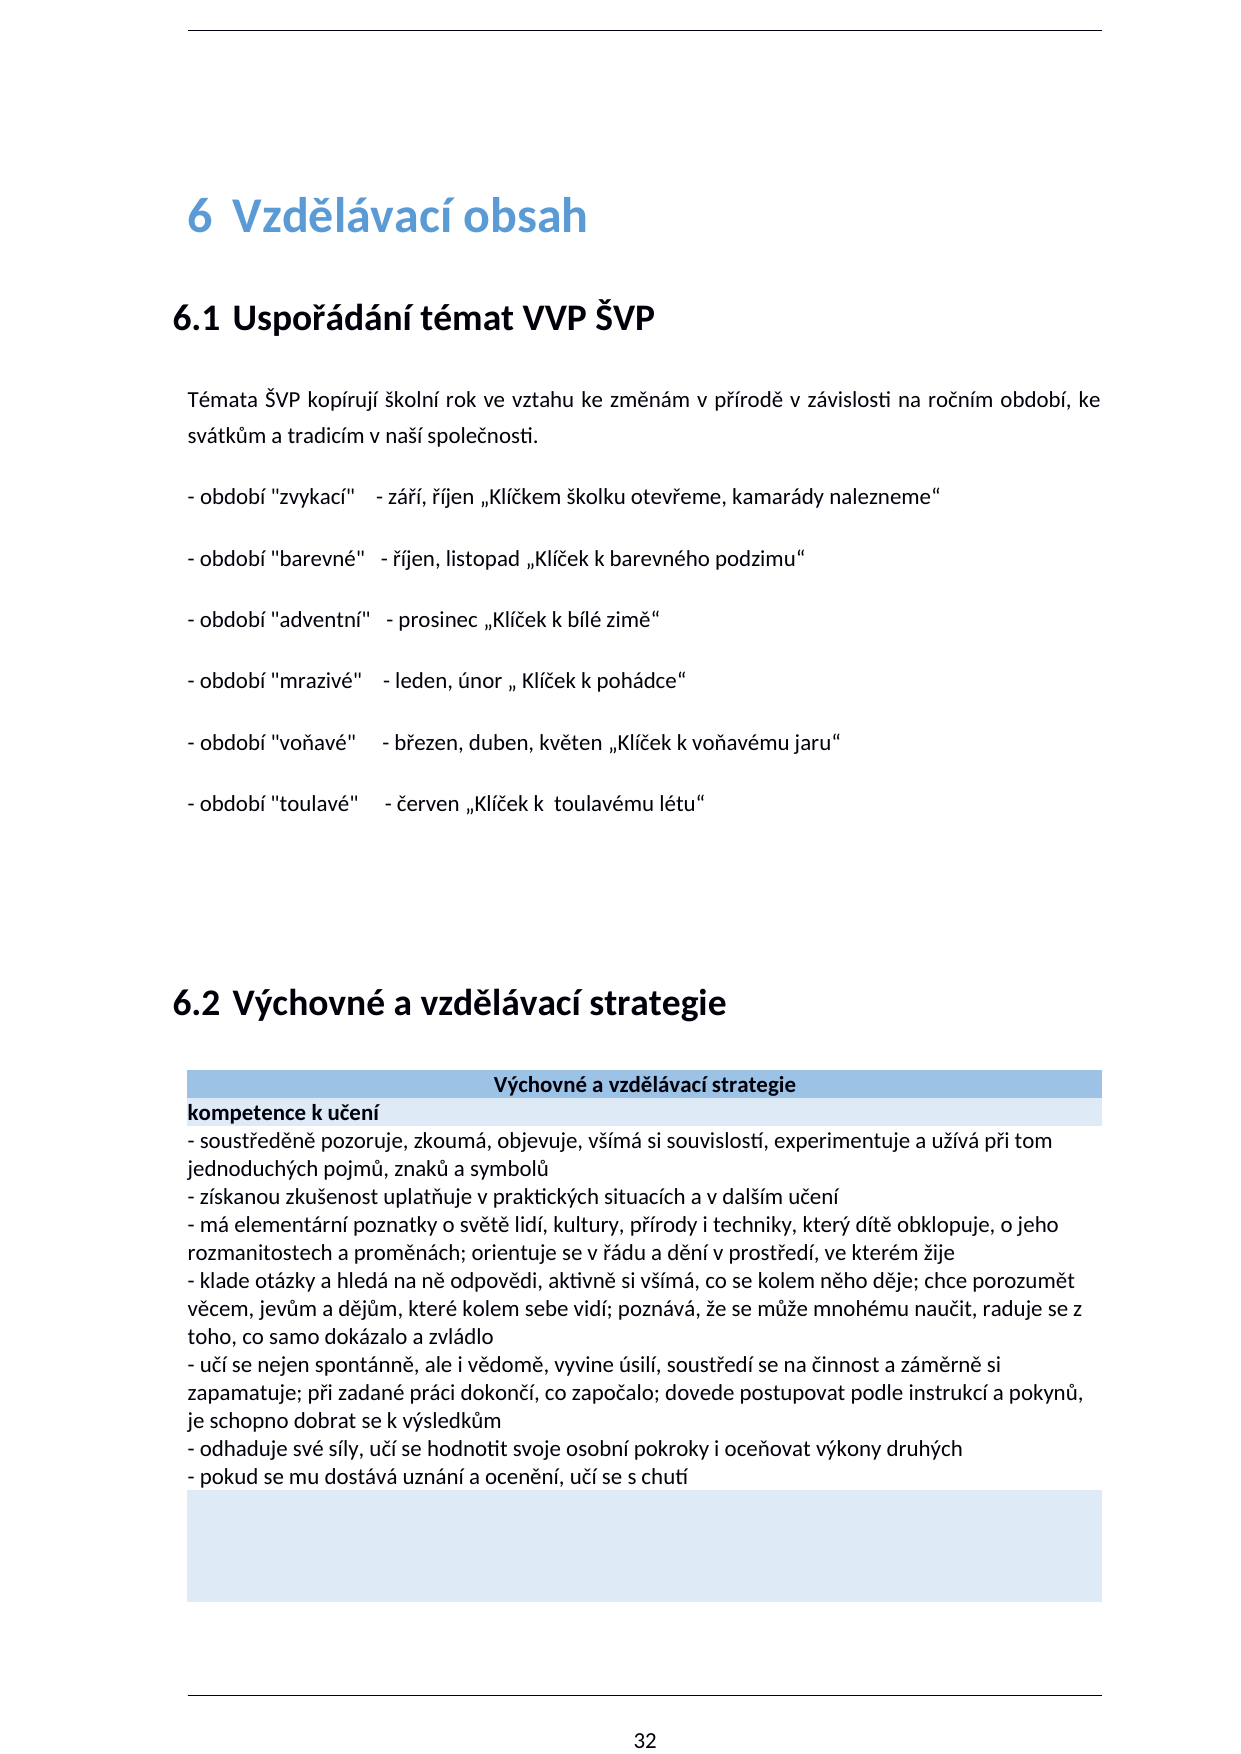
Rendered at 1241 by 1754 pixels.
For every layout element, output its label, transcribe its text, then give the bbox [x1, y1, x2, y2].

text Témata ŠVP kopírují školní rok ve vztahu ke změnám v přírodě v závislosti na ročním období, ke svátkům a tradicím v naší společnosti. [187, 385, 1102, 449]
text Výchovné a vzdělávací strategie [187, 1070, 1102, 1098]
text - období "zvykací" - září, říjen „Klíčkem školku otevřeme, kamarády nalezneme“ [187, 482, 1102, 510]
subtitle Výchovné a vzdělávací strategie [172, 979, 1102, 1025]
text - období "mrazivé" - leden, únor „ Klíček k pohádce“ [187, 666, 1102, 694]
text - klade otázky a hledá na ně odpovědi, aktivně si všímá, co se kolem něho děje; chce porozumět věcem, jevům a dějům, které kolem sebe vidí; poznává, že se může mnohému naučit, raduje se z toho, co samo dokázalo a zvládlo [187, 1266, 1102, 1350]
text - má elementární poznatky o světě lidí, kultury, přírody i techniky, který dítě obklopuje, o jeho rozmanitostech a proměnách; orientuje se v řádu a dění v prostředí, ve kterém žije [187, 1210, 1102, 1266]
text - pokud se mu dostává uznání a ocenění, učí se s chutí [187, 1462, 1102, 1490]
text - období "toulavé" - červen „Klíček k toulavému létu“ [187, 789, 1102, 817]
text - učí se nejen spontánně, ale i vědomě, vyvine úsilí, soustředí se na činnost a záměrně si zapamatuje; při zadané práci dokončí, co započalo; dovede postupovat podle instrukcí a pokynů, je schopno dobrat se k výsledkům [187, 1350, 1102, 1434]
text - období "voňavé" - březen, duben, květen „Klíček k voňavému jaru“ [187, 728, 1102, 756]
subtitle Vzdělávací obsah [187, 183, 1102, 244]
text - soustředěně pozoruje, zkoumá, objevuje, všímá si souvislostí, experimentuje a užívá při tom jednoduchých pojmů, znaků a symbolů [187, 1126, 1102, 1182]
text - období "adventní" - prosinec „Klíček k bílé zimě“ [187, 605, 1102, 633]
subtitle Uspořádání témat VVP ŠVP [172, 294, 1102, 340]
text - odhaduje své síly, učí se hodnotit svoje osobní pokroky i oceňovat výkony druhých [187, 1434, 1102, 1462]
text - období "barevné" - říjen, listopad „Klíček k barevného podzimu“ [187, 544, 1102, 572]
text - získanou zkušenost uplatňuje v praktických situacích a v dalším učení [187, 1182, 1102, 1210]
text kompetence k učení [187, 1098, 1102, 1126]
